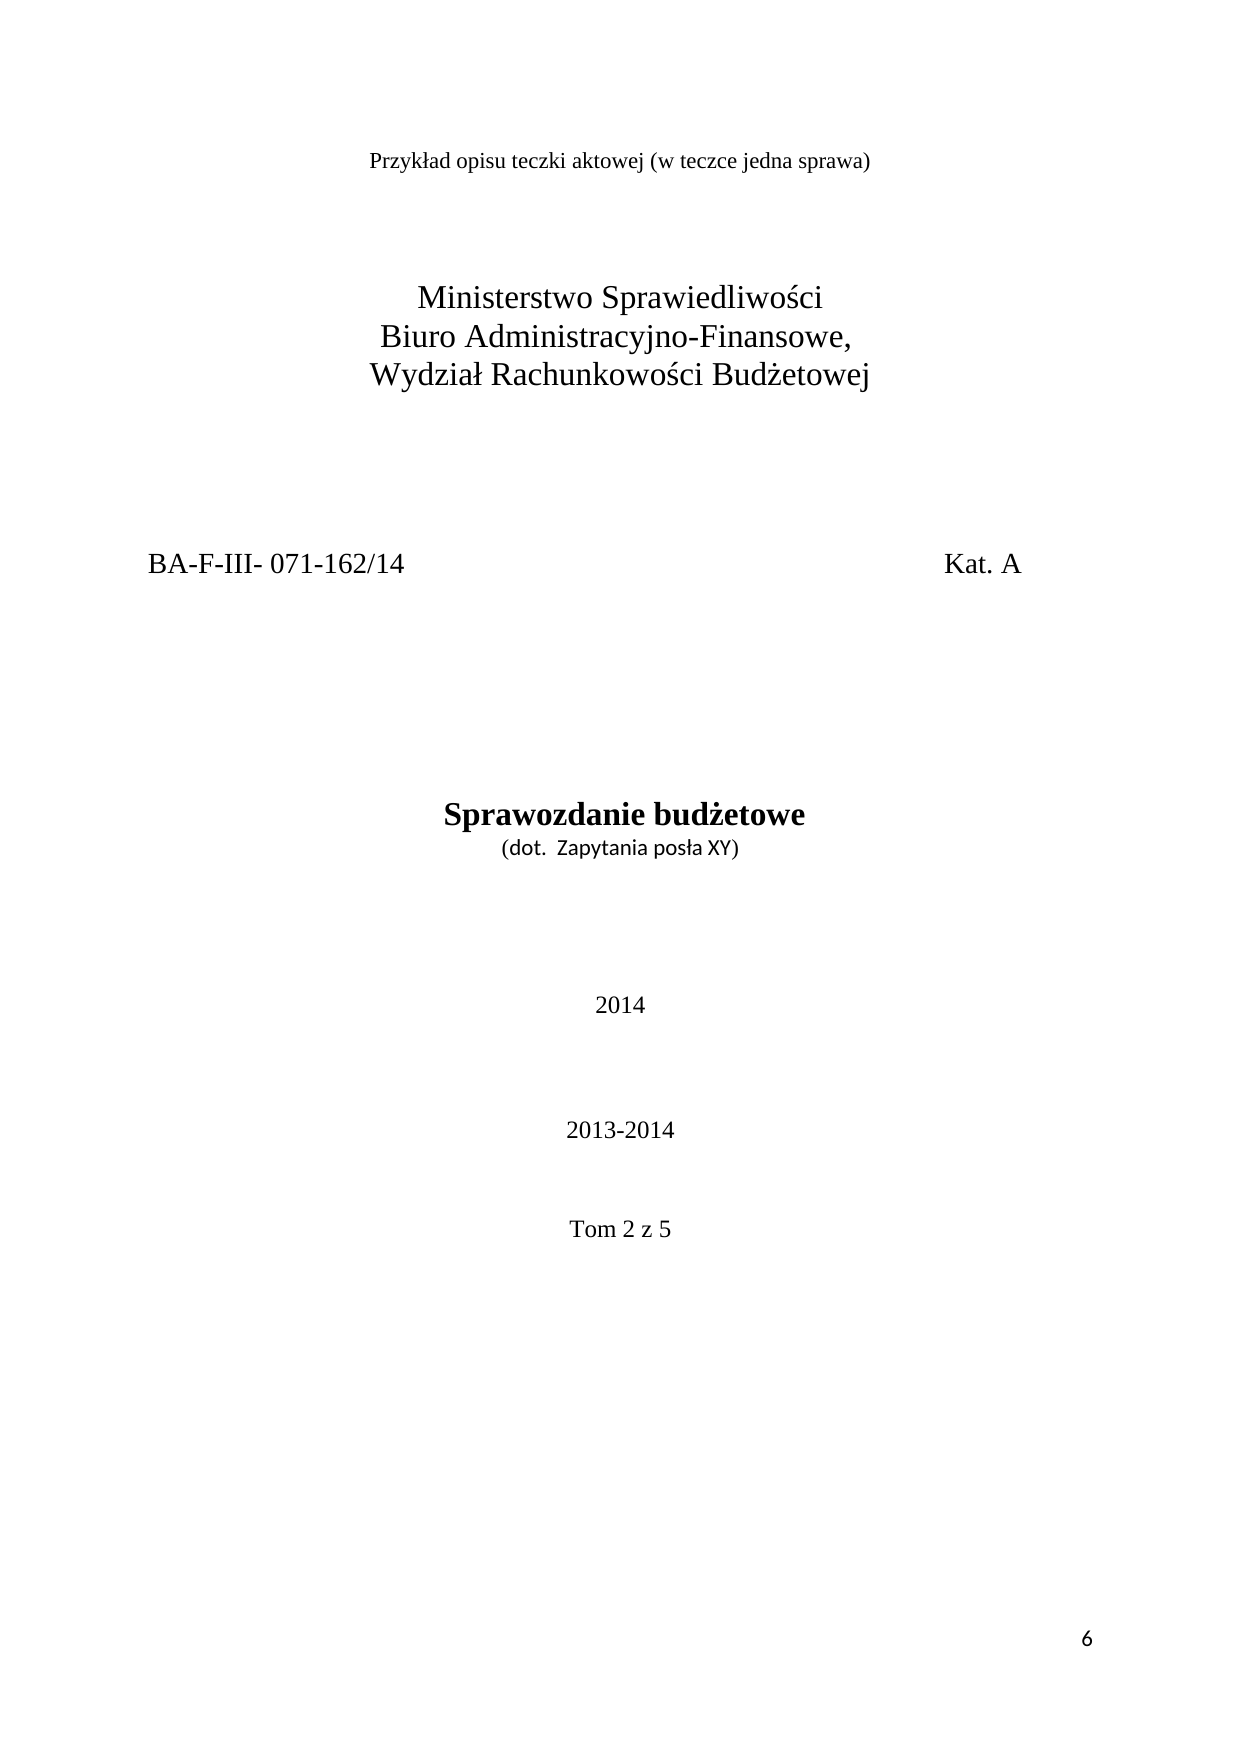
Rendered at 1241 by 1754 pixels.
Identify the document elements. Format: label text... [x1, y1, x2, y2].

text Biuro Administracyjno-Finansowe, Wydział Rachunkowości Budżetowej [148, 316, 1093, 393]
text 2014 [148, 990, 1093, 1019]
text Sprawozdanie budżetowe [148, 794, 1093, 833]
text (dot. Zapytania posła XY) [148, 833, 1093, 861]
text 2013-2014 [148, 1115, 1093, 1144]
text BA-F-III- 071-162/14 Kat. A [148, 546, 1093, 579]
text Przykład opisu teczki aktowej (w teczce jedna sprawa) [148, 148, 1093, 174]
text Ministerstwo Sprawiedliwości [148, 278, 1093, 316]
text Tom 2 z 5 [148, 1214, 1093, 1243]
